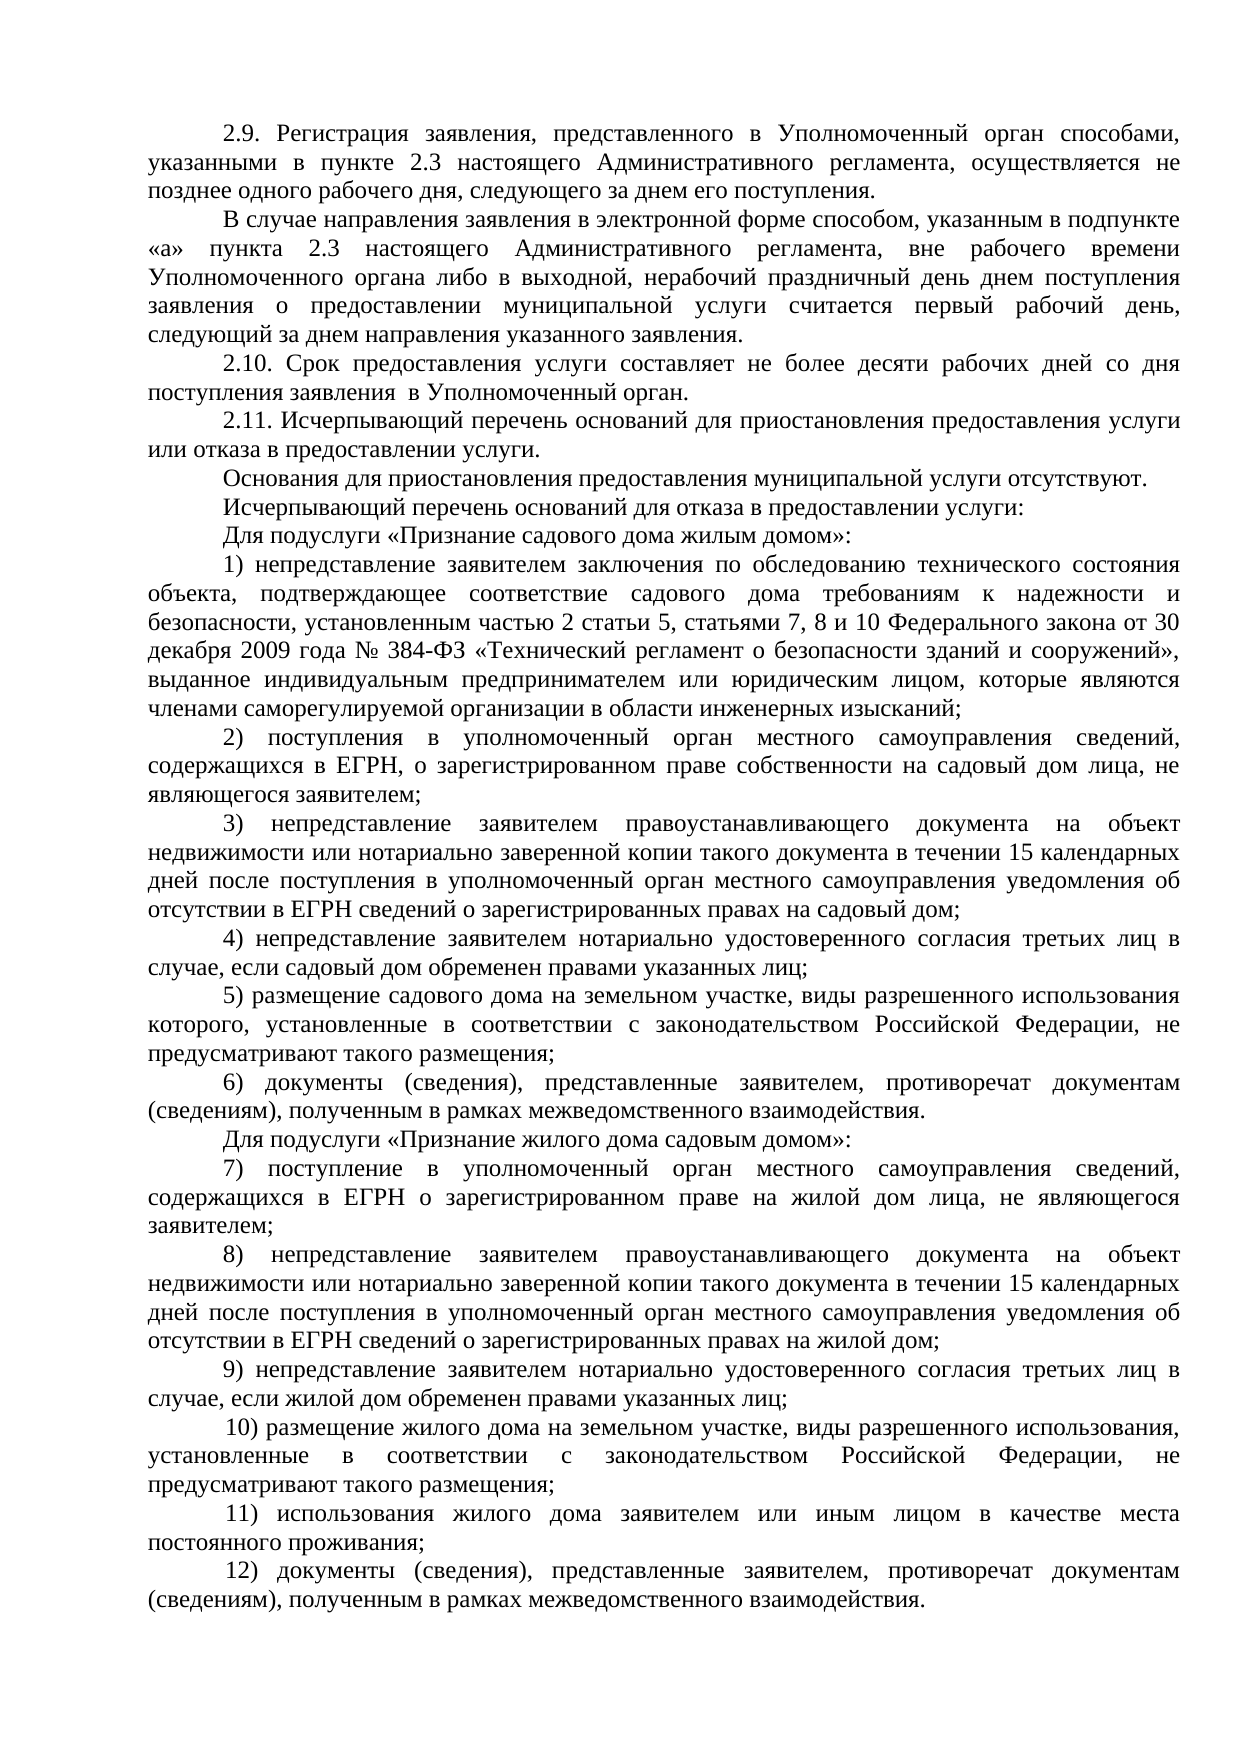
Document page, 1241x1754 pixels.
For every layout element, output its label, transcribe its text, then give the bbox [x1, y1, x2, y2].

text 11) использования жилого дома заявителем или иным лицом в качестве места постоянного проживания; [148, 1498, 1181, 1556]
text 7) поступление в уполномоченный орган местного самоуправления сведений, содержащихся в ЕГРН о зарегистрированном праве на жилой дом лица, не являющегося заявителем; [148, 1153, 1181, 1239]
text 5) размещение садового дома на земельном участке, виды разрешенного использования которого, установленные в соответствии с законодательством Российской Федерации, не предусматривают такого размещения; [148, 981, 1181, 1067]
text 3) непредставление заявителем правоустанавливающего документа на объект недвижимости или нотариально заверенной копии такого документа в течении 15 календарных дней после поступления в уполномоченный орган местного самоуправления уведомления об отсутствии в ЕГРН сведений о зарегистрированных правах на садовый дом; [148, 808, 1181, 923]
text 6) документы (сведения), представленные заявителем, противоречат документам (сведениям), полученным в рамках межведомственного взаимодействия. [148, 1067, 1181, 1124]
text Основания для приостановления предоставления муниципальной услуги отсутствуют. [148, 463, 1181, 492]
text Исчерпывающий перечень оснований для отказа в предоставлении услуги: [148, 492, 1181, 521]
text Для подуслуги «Признание жилого дома садовым домом»: [148, 1124, 1181, 1153]
text 4) непредставление заявителем нотариально удостоверенного согласия третьих лиц в случае, если садовый дом обременен правами указанных лиц; [148, 923, 1181, 981]
text 2.9. Регистрация заявления, представленного в Уполномоченный орган способами, указанными в пункте 2.3 настоящего Административного регламента, осуществляется не позднее одного рабочего дня, следующего за днем его поступления. [148, 118, 1181, 204]
text 12) документы (сведения), представленные заявителем, противоречат документам (сведениям), полученным в рамках межведомственного взаимодействия. [148, 1556, 1181, 1613]
text 2.11. Исчерпывающий перечень оснований для приостановления предоставления услуги или отказа в предоставлении услуги. [148, 406, 1181, 463]
text 10) размещение жилого дома на земельном участке, виды разрешенного использования, установленные в соответствии с законодательством Российской Федерации, не предусматривают такого размещения; [148, 1412, 1181, 1498]
text 9) непредставление заявителем нотариально удостоверенного согласия третьих лиц в случае, если жилой дом обременен правами указанных лиц; [148, 1354, 1181, 1412]
text 8) непредставление заявителем правоустанавливающего документа на объект недвижимости или нотариально заверенной копии такого документа в течении 15 календарных дней после поступления в уполномоченный орган местного самоуправления уведомления об отсутствии в ЕГРН сведений о зарегистрированных правах на жилой дом; [148, 1239, 1181, 1354]
text 2) поступления в уполномоченный орган местного самоуправления сведений, содержащихся в ЕГРН, о зарегистрированном праве собственности на садовый дом лица, не являющегося заявителем; [148, 722, 1181, 808]
text 1) непредставление заявителем заключения по обследованию технического состояния объекта, подтверждающее соответствие садового дома требованиям к надежности и безопасности, установленным частью 2 статьи 5, статьями 7, 8 и 10 Федерального закона от 30 декабря 2009 года № 384-ФЗ «Технический регламент о безопасности зданий и сооружений», выданное индивидуальным предпринимателем или юридическим лицом, которые являются членами саморегулируемой организации в области инженерных изысканий; [148, 549, 1181, 722]
text В случае направления заявления в электронной форме способом, указанным в подпункте «а» пункта 2.3 настоящего Административного регламента, вне рабочего времени Уполномоченного органа либо в выходной, нерабочий праздничный день днем поступления заявления о предоставлении муниципальной услуги считается первый рабочий день, следующий за днем направления указанного заявления. [148, 204, 1181, 348]
text Для подуслуги «Признание садового дома жилым домом»: [148, 521, 1181, 549]
text 2.10. Срок предоставления услуги составляет не более десяти рабочих дней со дня поступления заявления в Уполномоченный орган. [148, 348, 1181, 406]
